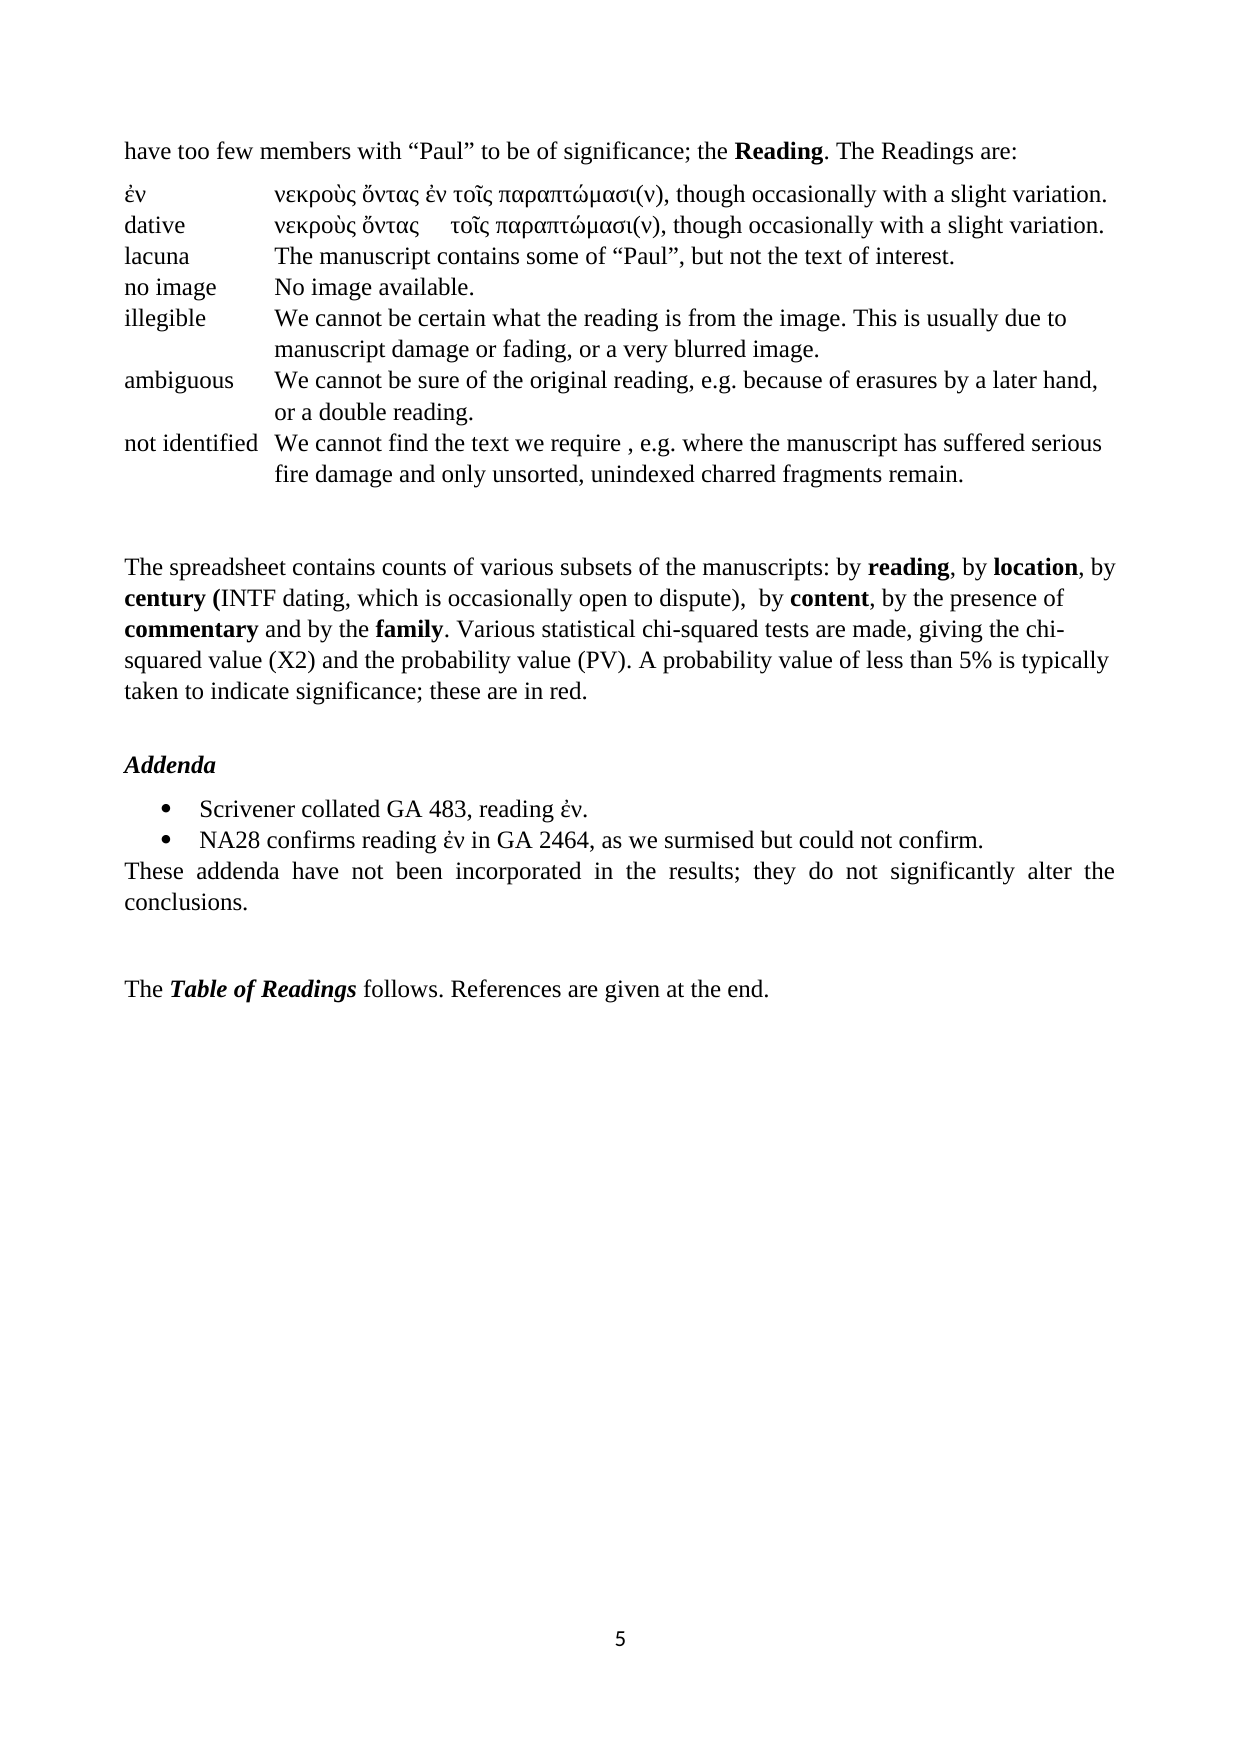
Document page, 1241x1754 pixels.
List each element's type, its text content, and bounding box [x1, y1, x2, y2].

text ambiguous We cannot be sure of the original reading, e.g. because of erasures by a later hand, or a double reading. [124, 366, 1116, 425]
text dative νεκροὺς ὄντας τοῖς παραπτώμασι(ν), though occasionally with a slight variation. [124, 210, 1116, 239]
list NA28 confirms reading ἐν in GA 2464, as we surmised but could not confirm. [162, 825, 1116, 854]
text The spreadsheet contains counts of various subsets of the manuscripts: by reading, by location, by century (INTF dating, which is occasionally open to dispute), by content, by the presence of commentary and by the family. Various statistical chi-squared tests are made, giving the chi-squared value (X2) and the probability value (PV). A probability value of less than 5% is typically taken to indicate significance; these are in red. [124, 552, 1116, 705]
list Scrivener collated GA 483, reading ἐν. [162, 794, 1116, 823]
text not identified We cannot find the text we require , e.g. where the manuscript has suffered serious fire damage and only unsorted, unindexed charred fragments remain. [124, 428, 1116, 487]
text illegible We cannot be certain what the reading is from the image. This is usually due to manuscript damage or fading, or a very blurred image. [124, 303, 1116, 363]
text Addenda [124, 751, 1116, 779]
text no image No image available. [124, 272, 1116, 301]
text These addenda have not been incorporated in the results; they do not significantly alter the conclusions. [124, 856, 1116, 916]
text lacuna The manuscript contains some of “Paul”, but not the text of interest. [124, 241, 1116, 270]
text ἐν νεκροὺς ὄντας ἐν τοῖς παραπτώμασι(ν), though occasionally with a slight variation. [124, 179, 1116, 208]
text The Table of Readings follows. References are given at the end. [124, 974, 1116, 1003]
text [124, 136, 1116, 164]
